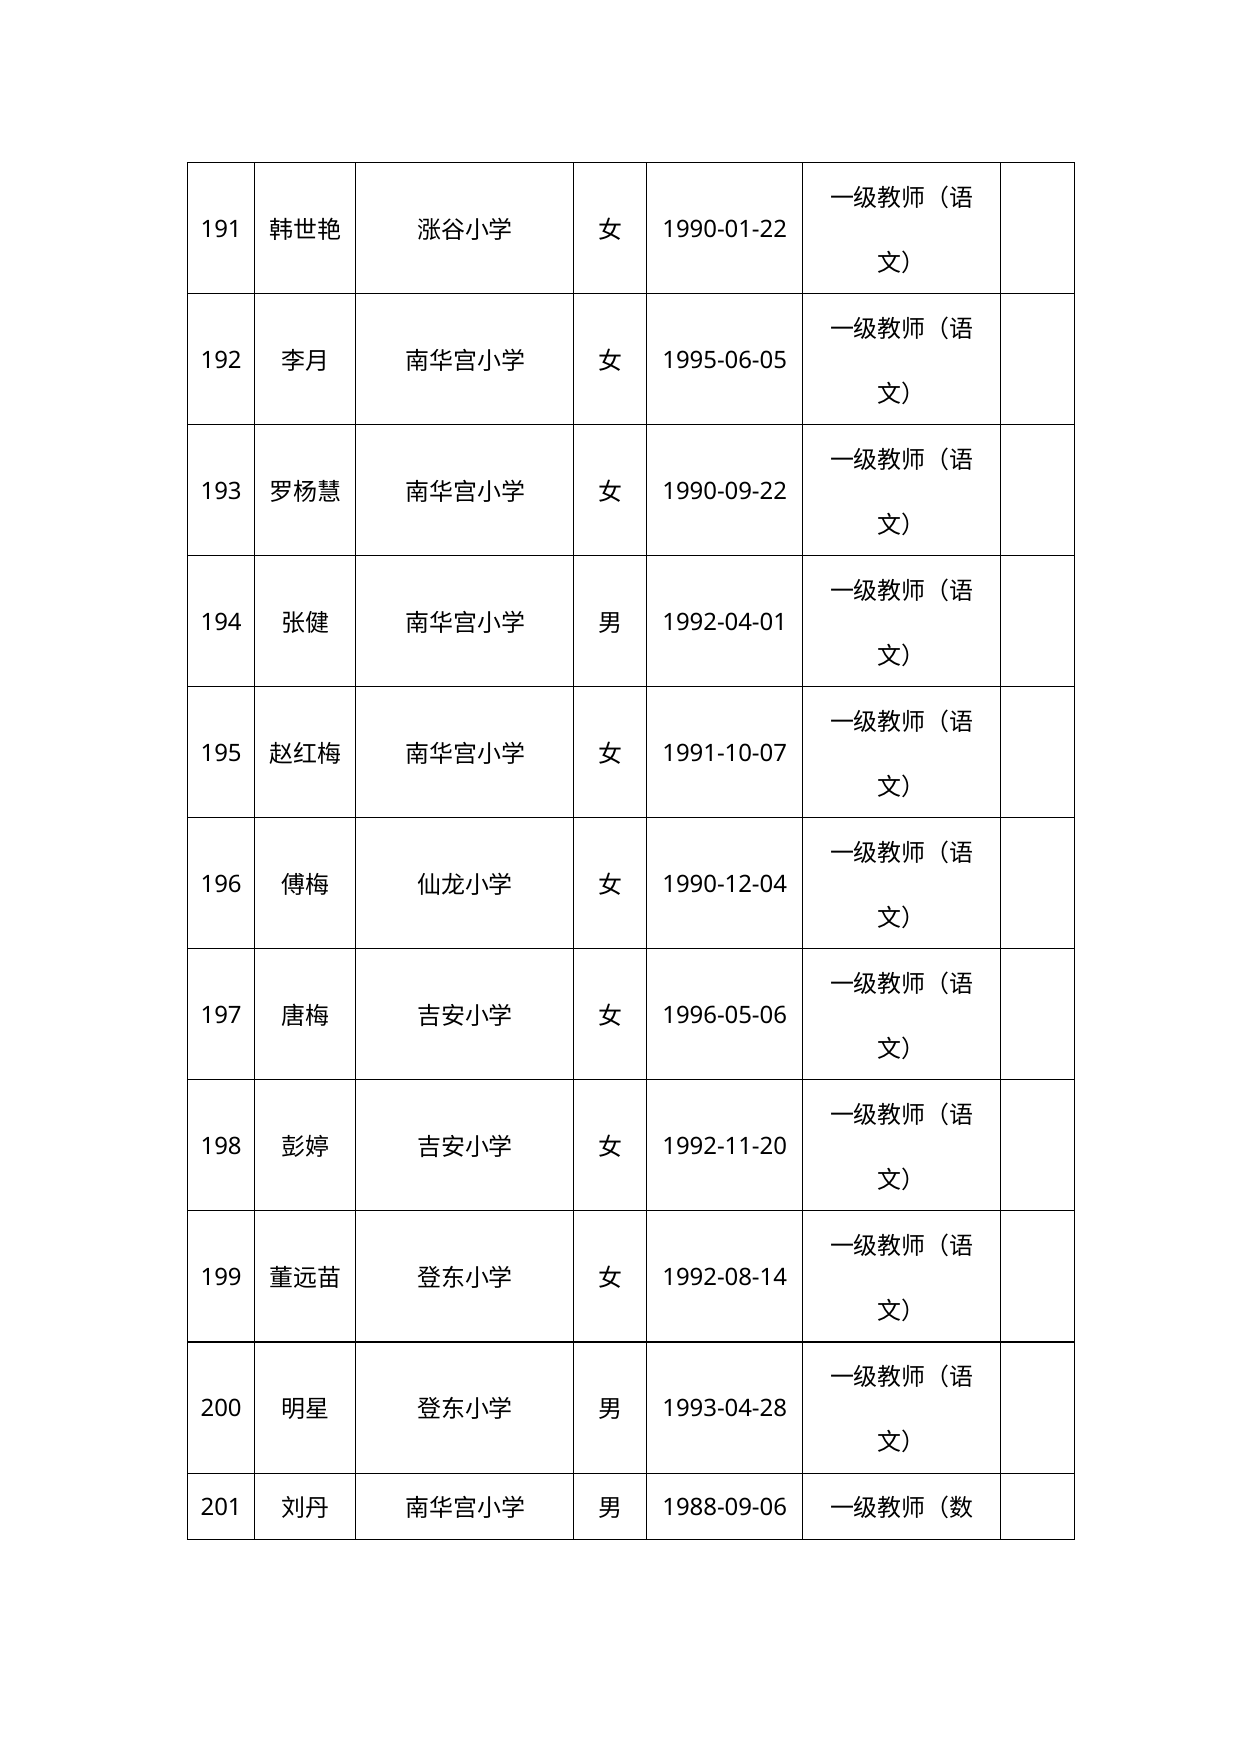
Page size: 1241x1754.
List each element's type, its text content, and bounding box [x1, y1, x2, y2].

table_cell 1992-08-14 [647, 1211, 802, 1341]
table_cell 1992-11-20 [647, 1080, 802, 1210]
table_cell 1990-01-22 [647, 163, 802, 293]
table_cell 一级教师（语文） [803, 1343, 1000, 1472]
table_cell 193 [188, 425, 254, 555]
table_cell 194 [188, 556, 254, 686]
table_cell 韩世艳 [255, 163, 355, 293]
table_cell 刘丹 [255, 1474, 355, 1538]
table_cell 195 [188, 687, 254, 817]
table_cell [1001, 1343, 1074, 1472]
table_cell 仙龙小学 [356, 818, 573, 948]
table_cell 女 [574, 687, 646, 817]
table_cell 吉安小学 [356, 1080, 573, 1210]
table_cell 1992-04-01 [647, 556, 802, 686]
table_cell 南华宫小学 [356, 1474, 573, 1538]
table_cell 一级教师（语文） [803, 425, 1000, 555]
table_cell 男 [574, 1343, 646, 1472]
table_cell [1001, 425, 1074, 555]
table_cell 女 [574, 294, 646, 424]
table_cell 登东小学 [356, 1211, 573, 1341]
table_cell 董远苗 [255, 1211, 355, 1341]
table_cell 1990-09-22 [647, 425, 802, 555]
table_cell 女 [574, 425, 646, 555]
table_cell [1001, 687, 1074, 817]
table_cell 赵红梅 [255, 687, 355, 817]
table_cell [1001, 1211, 1074, 1341]
table_cell 199 [188, 1211, 254, 1341]
table_cell 彭婷 [255, 1080, 355, 1210]
table_cell 198 [188, 1080, 254, 1210]
table_cell [1001, 556, 1074, 686]
table_cell 吉安小学 [356, 949, 573, 1079]
table_cell 男 [574, 556, 646, 686]
table_cell 一级教师（数学） [803, 1474, 1000, 1538]
table_cell 一级教师（语文） [803, 687, 1000, 817]
table_cell 201 [188, 1474, 254, 1538]
table_cell [1001, 163, 1074, 293]
table_cell 女 [574, 818, 646, 948]
table_cell 罗杨慧 [255, 425, 355, 555]
table_cell 南华宫小学 [356, 425, 573, 555]
table_cell 南华宫小学 [356, 294, 573, 424]
table_cell [1001, 294, 1074, 424]
table_cell 1990-12-04 [647, 818, 802, 948]
table_cell 一级教师（语文） [803, 1211, 1000, 1341]
table_cell 李月 [255, 294, 355, 424]
table_cell 192 [188, 294, 254, 424]
table_cell 200 [188, 1343, 254, 1472]
table_cell 南华宫小学 [356, 556, 573, 686]
table_cell 1991-10-07 [647, 687, 802, 817]
table_cell 191 [188, 163, 254, 293]
table_cell 1993-04-28 [647, 1343, 802, 1472]
table_cell 一级教师（语文） [803, 949, 1000, 1079]
table_cell 1988-09-06 [647, 1474, 802, 1538]
table_cell 涨谷小学 [356, 163, 573, 293]
table_cell 197 [188, 949, 254, 1079]
table_cell 明星 [255, 1343, 355, 1472]
table_cell 一级教师（语文） [803, 294, 1000, 424]
table_cell 一级教师（语文） [803, 1080, 1000, 1210]
table_cell [1001, 818, 1074, 948]
table_cell 女 [574, 949, 646, 1079]
table_cell 一级教师（语文） [803, 556, 1000, 686]
table_cell 男 [574, 1474, 646, 1538]
table_cell 唐梅 [255, 949, 355, 1079]
table_cell [1001, 1080, 1074, 1210]
table_cell [1001, 1474, 1074, 1538]
table_cell [1001, 949, 1074, 1079]
table_cell 一级教师（语文） [803, 818, 1000, 948]
table_cell 1995-06-05 [647, 294, 802, 424]
table_cell 女 [574, 1080, 646, 1210]
table_cell 南华宫小学 [356, 687, 573, 817]
table_cell 一级教师（语文） [803, 163, 1000, 293]
table_cell 196 [188, 818, 254, 948]
table_cell 1996-05-06 [647, 949, 802, 1079]
table_cell 登东小学 [356, 1343, 573, 1472]
table_cell 傅梅 [255, 818, 355, 948]
table_cell 女 [574, 1211, 646, 1341]
table_cell 张健 [255, 556, 355, 686]
table_cell 女 [574, 163, 646, 293]
